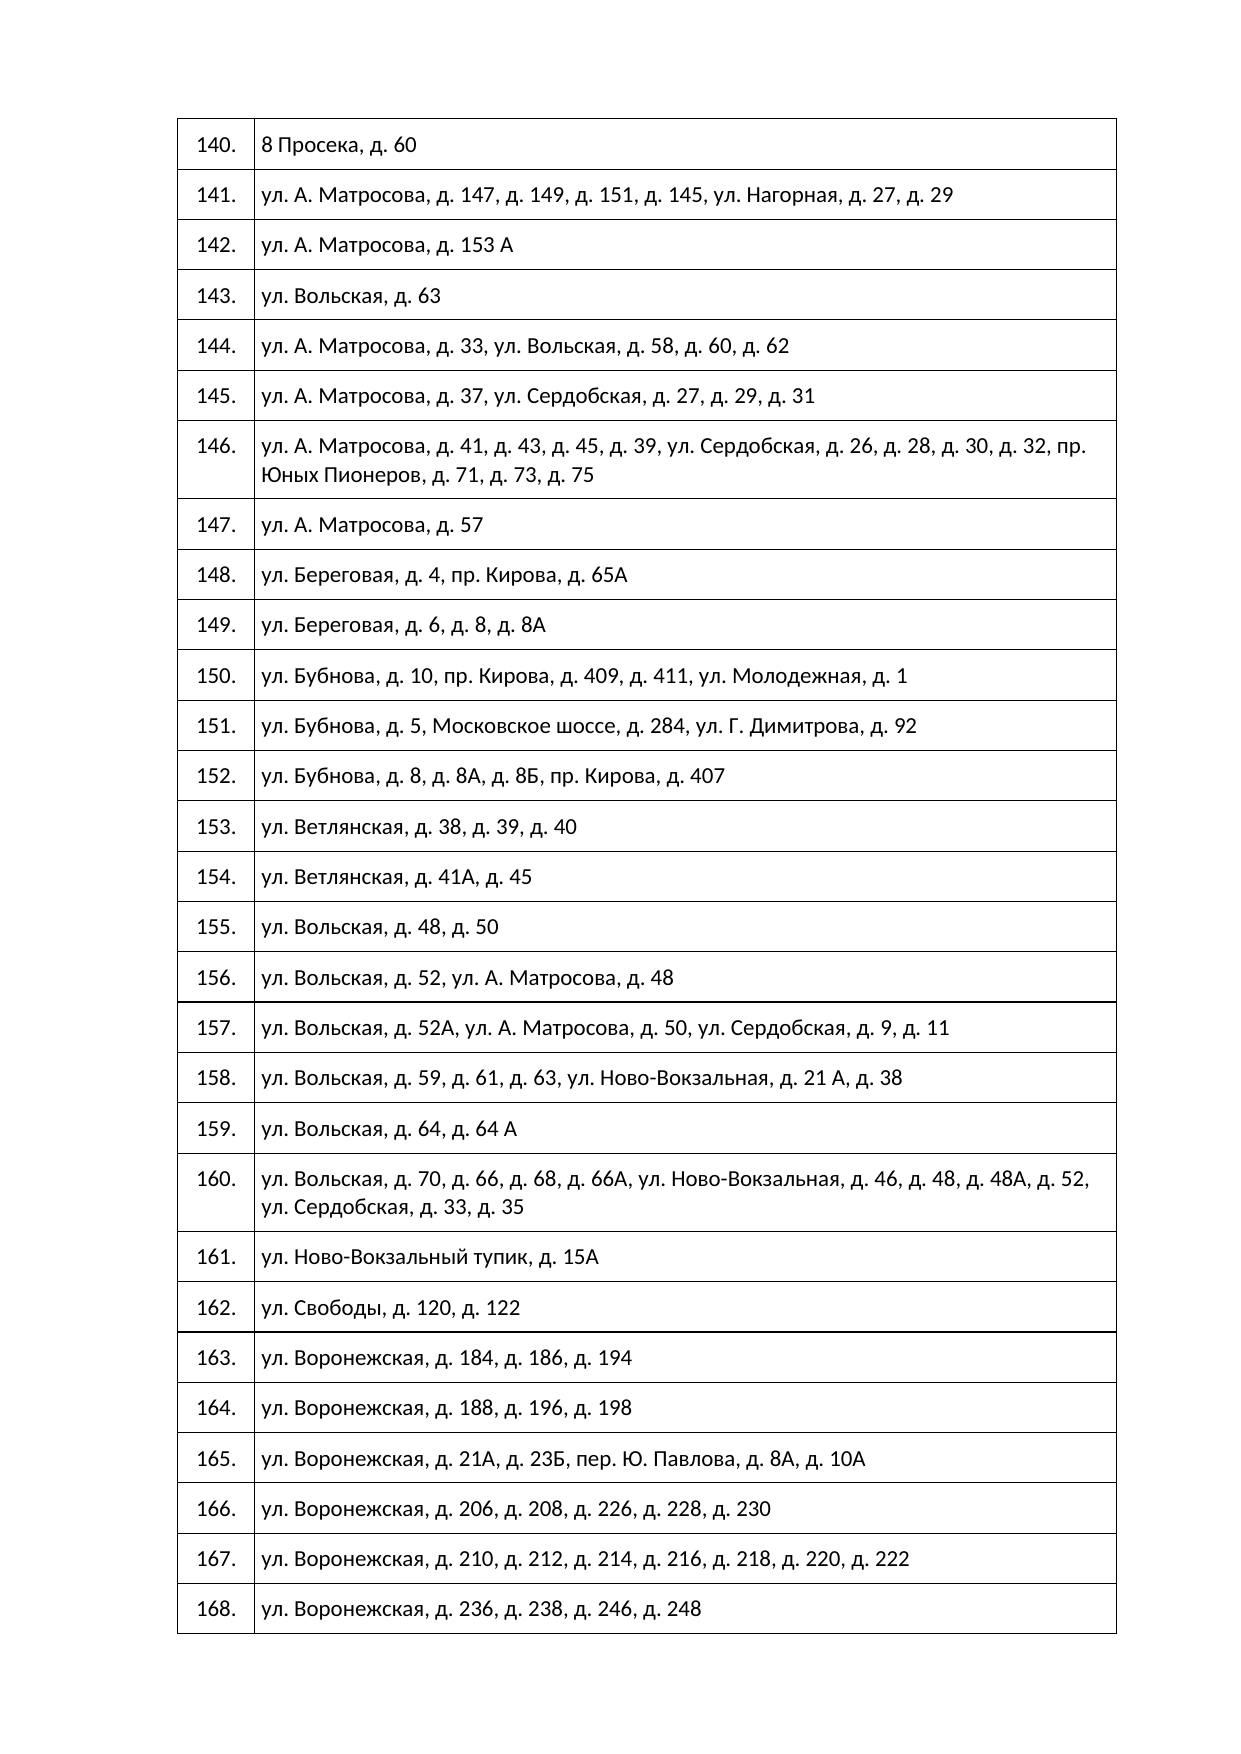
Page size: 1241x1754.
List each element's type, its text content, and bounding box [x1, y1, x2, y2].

table_cell 153. [178, 801, 254, 851]
table_cell ул. Воронежская, д. 236, д. 238, д. 246, д. 248 [255, 1584, 1116, 1633]
table_cell 147. [178, 499, 254, 549]
table_cell ул. Ветлянская, д. 38, д. 39, д. 40 [255, 801, 1116, 851]
table_cell 165. [178, 1433, 254, 1482]
table_cell 146. [178, 421, 254, 498]
table_cell 151. [178, 701, 254, 750]
table_cell 154. [178, 852, 254, 901]
table_cell ул. А. Матросова, д. 41, д. 43, д. 45, д. 39, ул. Сердобская, д. 26, д. 28, д. 30, д. 32, пр. Юных Пионеров, д. 71, д. 73, д. 75 [255, 421, 1116, 498]
table_cell 167. [178, 1534, 254, 1583]
table_cell ул. Воронежская, д. 210, д. 212, д. 214, д. 216, д. 218, д. 220, д. 222 [255, 1534, 1116, 1583]
table_cell 145. [178, 371, 254, 420]
table_cell 140. [178, 119, 254, 168]
table_cell ул. Вольская, д. 63 [255, 270, 1116, 319]
table_cell ул. А. Матросова, д. 153 А [255, 220, 1116, 269]
table_cell 144. [178, 320, 254, 370]
table_cell ул. Береговая, д. 6, д. 8, д. 8А [255, 600, 1116, 649]
table_cell ул. Воронежская, д. 184, д. 186, д. 194 [255, 1333, 1116, 1382]
table_cell 160. [178, 1154, 254, 1231]
table_cell 142. [178, 220, 254, 269]
table_cell 143. [178, 270, 254, 319]
table_cell 150. [178, 650, 254, 699]
table_cell ул. Воронежская, д. 206, д. 208, д. 226, д. 228, д. 230 [255, 1483, 1116, 1533]
table_cell 155. [178, 902, 254, 951]
table_cell 163. [178, 1333, 254, 1382]
table_cell 162. [178, 1282, 254, 1331]
table_cell ул. Бубнова, д. 10, пр. Кирова, д. 409, д. 411, ул. Молодежная, д. 1 [255, 650, 1116, 699]
table_cell ул. А. Матросова, д. 37, ул. Сердобская, д. 27, д. 29, д. 31 [255, 371, 1116, 420]
table_cell 157. [178, 1003, 254, 1052]
table_cell 158. [178, 1053, 254, 1102]
table_cell ул. Бубнова, д. 8, д. 8А, д. 8Б, пр. Кирова, д. 407 [255, 751, 1116, 800]
table_cell ул. Вольская, д. 64, д. 64 А [255, 1103, 1116, 1152]
table_cell 8 Просека, д. 60 [255, 119, 1116, 168]
table_cell ул. Вольская, д. 59, д. 61, д. 63, ул. Ново-Вокзальная, д. 21 А, д. 38 [255, 1053, 1116, 1102]
table_cell 168. [178, 1584, 254, 1633]
table_cell 148. [178, 550, 254, 599]
table_cell ул. Бубнова, д. 5, Московское шоссе, д. 284, ул. Г. Димитрова, д. 92 [255, 701, 1116, 750]
table_cell ул. Воронежская, д. 188, д. 196, д. 198 [255, 1383, 1116, 1432]
table_cell ул. Вольская, д. 70, д. 66, д. 68, д. 66А, ул. Ново-Вокзальная, д. 46, д. 48, д. 48А, д. 52, ул. Сердобская, д. 33, д. 35 [255, 1154, 1116, 1231]
table_cell ул. Вольская, д. 48, д. 50 [255, 902, 1116, 951]
table_cell 164. [178, 1383, 254, 1432]
table_cell 166. [178, 1483, 254, 1533]
table_cell ул. А. Матросова, д. 57 [255, 499, 1116, 549]
table_cell 159. [178, 1103, 254, 1152]
table_cell ул. Вольская, д. 52А, ул. А. Матросова, д. 50, ул. Сердобская, д. 9, д. 11 [255, 1003, 1116, 1052]
table_cell ул. Воронежская, д. 21А, д. 23Б, пер. Ю. Павлова, д. 8А, д. 10А [255, 1433, 1116, 1482]
table_cell ул. Свободы, д. 120, д. 122 [255, 1282, 1116, 1331]
table_cell 152. [178, 751, 254, 800]
table_cell 141. [178, 170, 254, 219]
table_cell 149. [178, 600, 254, 649]
table_cell 156. [178, 952, 254, 1001]
table_cell ул. А. Матросова, д. 33, ул. Вольская, д. 58, д. 60, д. 62 [255, 320, 1116, 370]
table_cell ул. Ново-Вокзальный тупик, д. 15А [255, 1232, 1116, 1281]
table_cell ул. Вольская, д. 52, ул. А. Матросова, д. 48 [255, 952, 1116, 1001]
table_cell ул. Ветлянская, д. 41А, д. 45 [255, 852, 1116, 901]
table_cell ул. А. Матросова, д. 147, д. 149, д. 151, д. 145, ул. Нагорная, д. 27, д. 29 [255, 170, 1116, 219]
table_cell ул. Береговая, д. 4, пр. Кирова, д. 65А [255, 550, 1116, 599]
table_cell 161. [178, 1232, 254, 1281]
